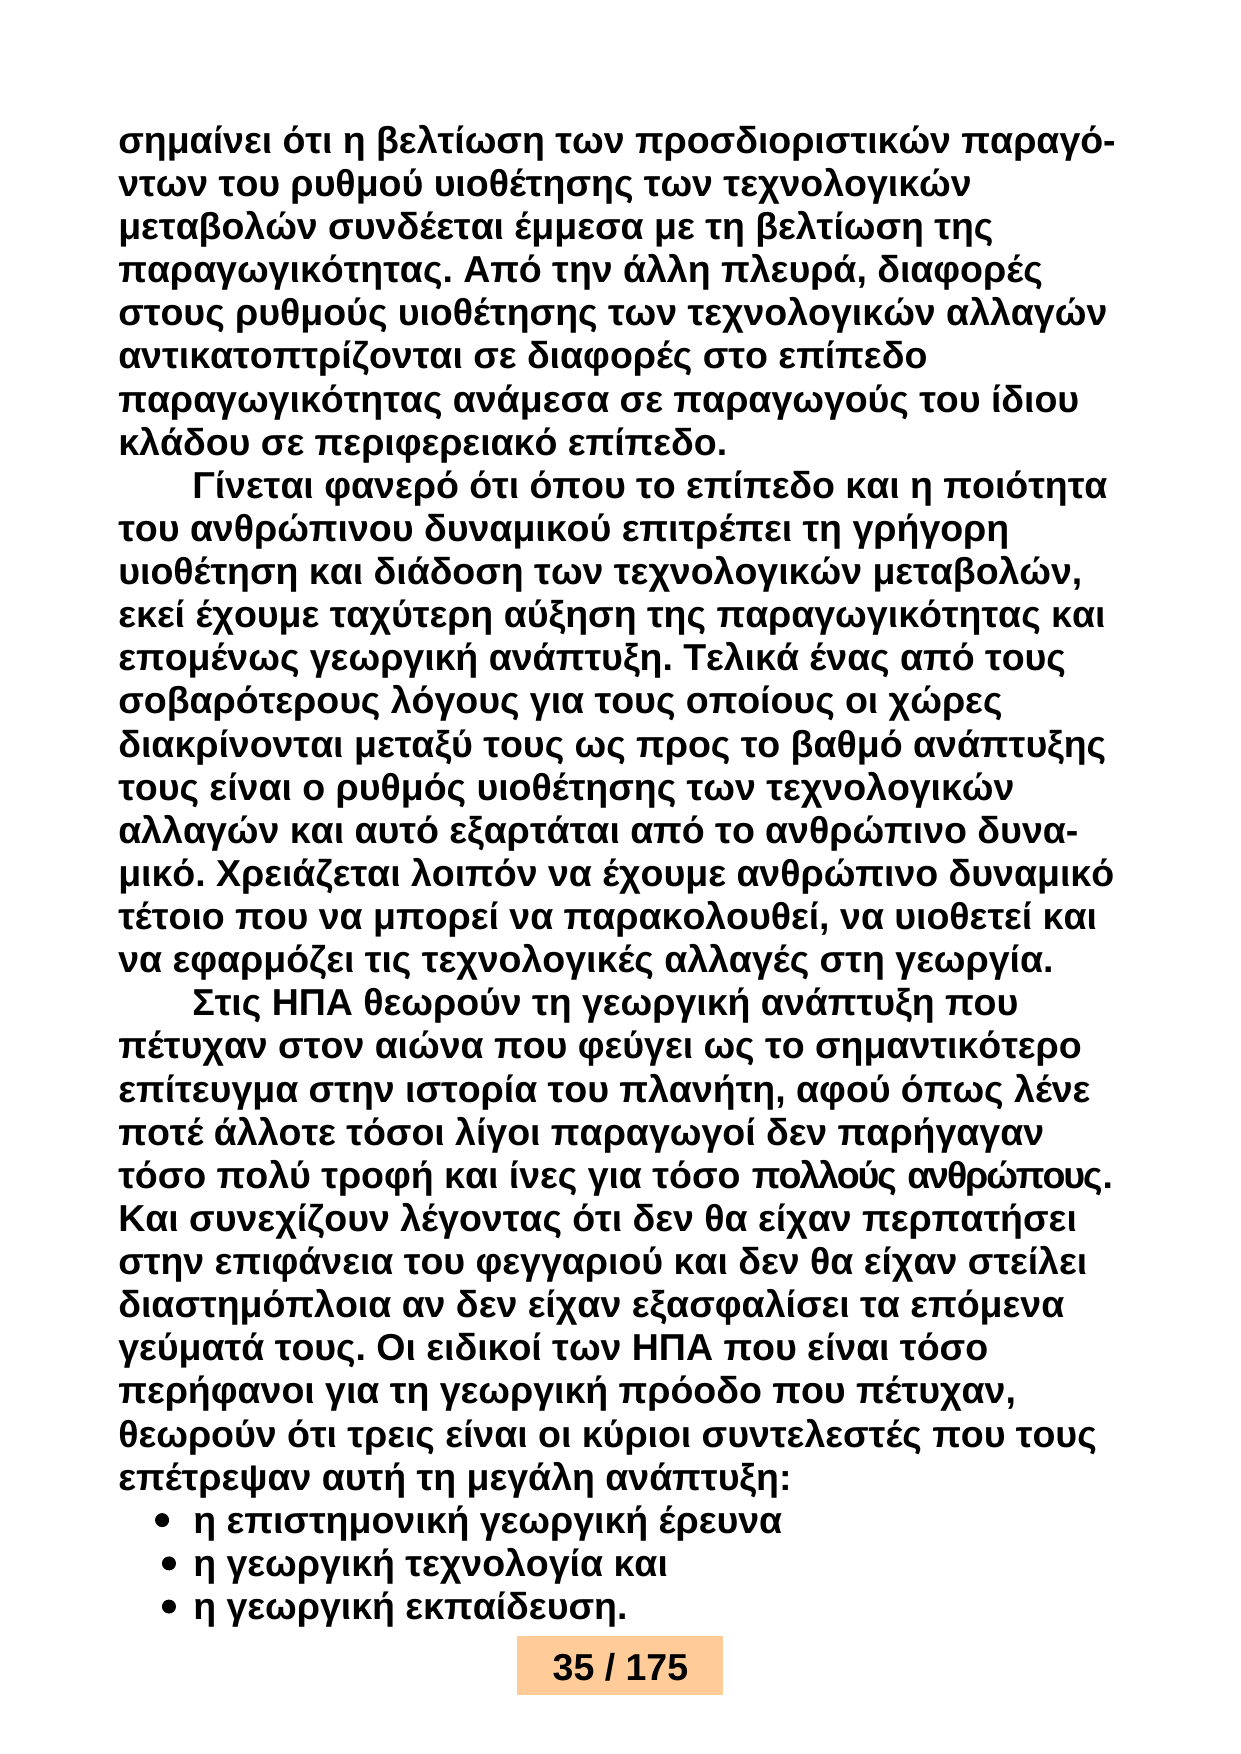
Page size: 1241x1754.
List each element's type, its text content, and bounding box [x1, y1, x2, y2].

list η επιστημονική γεωργική έρευνα [156, 1498, 1122, 1541]
list η γεωργική εκπαίδευση. [162, 1584, 1122, 1628]
list η γεωργική τεχνολογία και [162, 1541, 1122, 1584]
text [118, 118, 1122, 463]
text Στις ΗΠΑ θεωρούν τη γεωργική ανάπτυξη που πέτυχαν στον αιώνα που φεύγει ως το σημαντικότερο επίτευγμα στην ιστορία του πλανήτη, αφού όπως λένε ποτέ άλλοτε τόσοι λίγοι παραγωγοί δεν παρήγαγαν τόσο πολύ τροφή και ίνες για τόσο πολλούς ανθρώπους. Και συνεχίζουν λέγοντας ότι δεν θα είχαν περπατήσει στην επιφάνεια του φεγγαριού και δεν θα είχαν στείλει διαστημόπλοια αν δεν είχαν εξασφαλίσει τα επόμενα γεύματά τους. Οι ειδικοί των ΗΠΑ που είναι τόσο περήφανοι για τη γεωργική πρόοδο που πέτυχαν, θεωρούν ότι τρεις είναι οι κύριοι συντελεστές που τους επέτρεψαν αυτή τη μεγάλη ανάπτυξη: [118, 981, 1122, 1498]
text Γίνεται φανερό ότι όπου το επίπεδο και η ποιότητα του ανθρώπινου δυναμικού επιτρέπει τη γρήγορη υιοθέτηση και διάδοση των τεχνολογικών μεταβολών, εκεί έχουμε ταχύτερη αύξηση της παραγωγικότητας και επομένως γεωργική ανάπτυξη. Τελικά ένας από τους σοβαρότερους λόγους για τους οποίους οι χώρες διακρίνονται μεταξύ τους ως προς το βαθμό ανάπτυξης τους είναι ο ρυθμός υιοθέτησης των τεχνολογικών αλλαγών και αυτό εξαρτάται από το ανθρώπινο δυνα-μικό. Χρειάζεται λοιπόν να έχουμε ανθρώπινο δυναμικό τέτοιο που να μπορεί να παρακολουθεί, να υιοθετεί και να εφαρμόζει τις τεχνολογικές αλλαγές στη γεωργία. [118, 463, 1122, 981]
